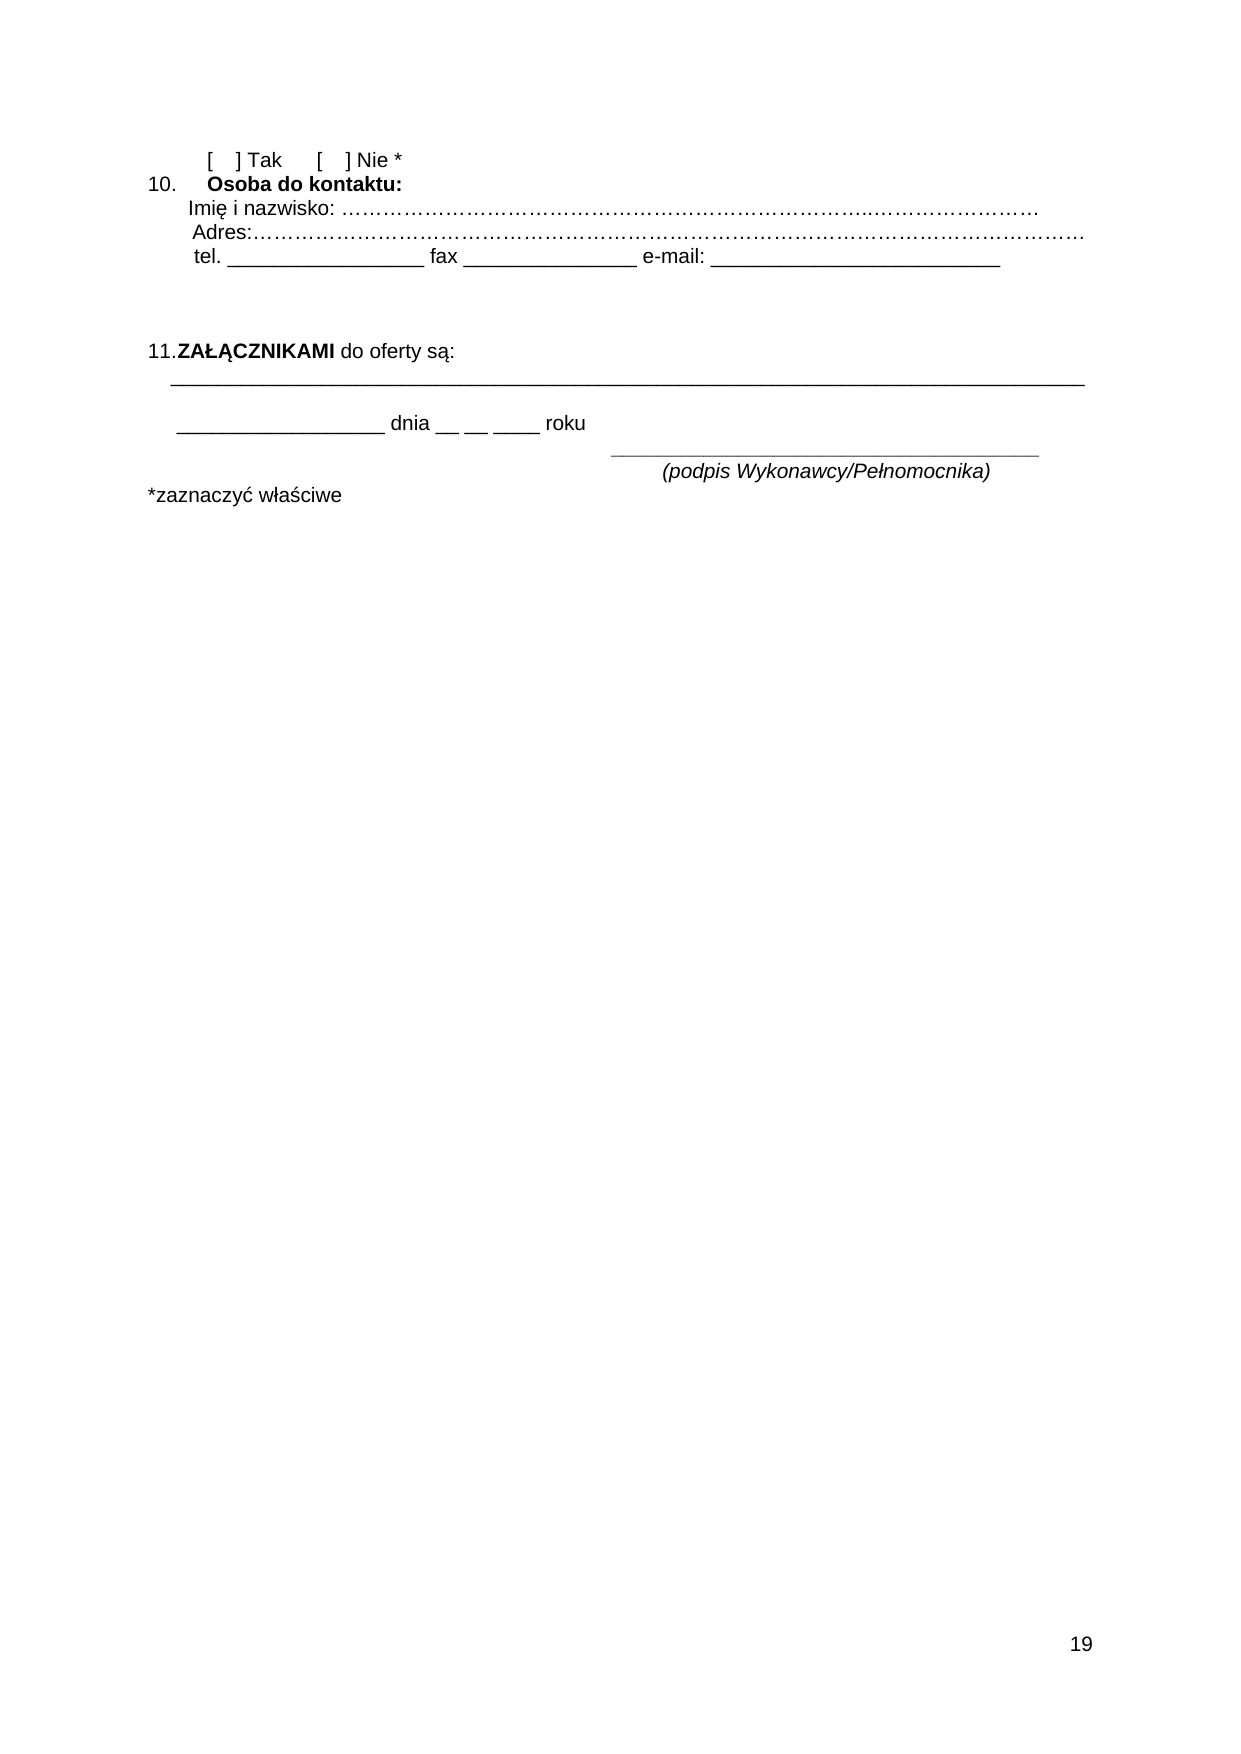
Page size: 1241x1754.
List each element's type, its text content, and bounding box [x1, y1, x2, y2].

text tel. _________________ fax _______________ e-mail: _________________________ [148, 243, 1092, 267]
list Osoba do kontaktu: [148, 172, 1092, 196]
text [ ] Tak [ ] Nie * [207, 148, 1092, 172]
list ZAŁĄCZNIKAMI do oferty są: [148, 339, 1092, 363]
text Imię i nazwisko: …………………………………………………………………..…………………… [148, 196, 1092, 219]
text (podpis Wykonawcy/Pełnomocnika) [148, 459, 1092, 483]
text Adres:………………………………………………………………………………………………………… [192, 219, 1092, 243]
text *zaznaczyć właściwe [148, 483, 1092, 507]
text __________________ dnia __ __ ____ roku [148, 411, 1092, 435]
text _______________________________________________________________________________ [148, 363, 1092, 387]
text _____________________________________ [148, 435, 1092, 459]
